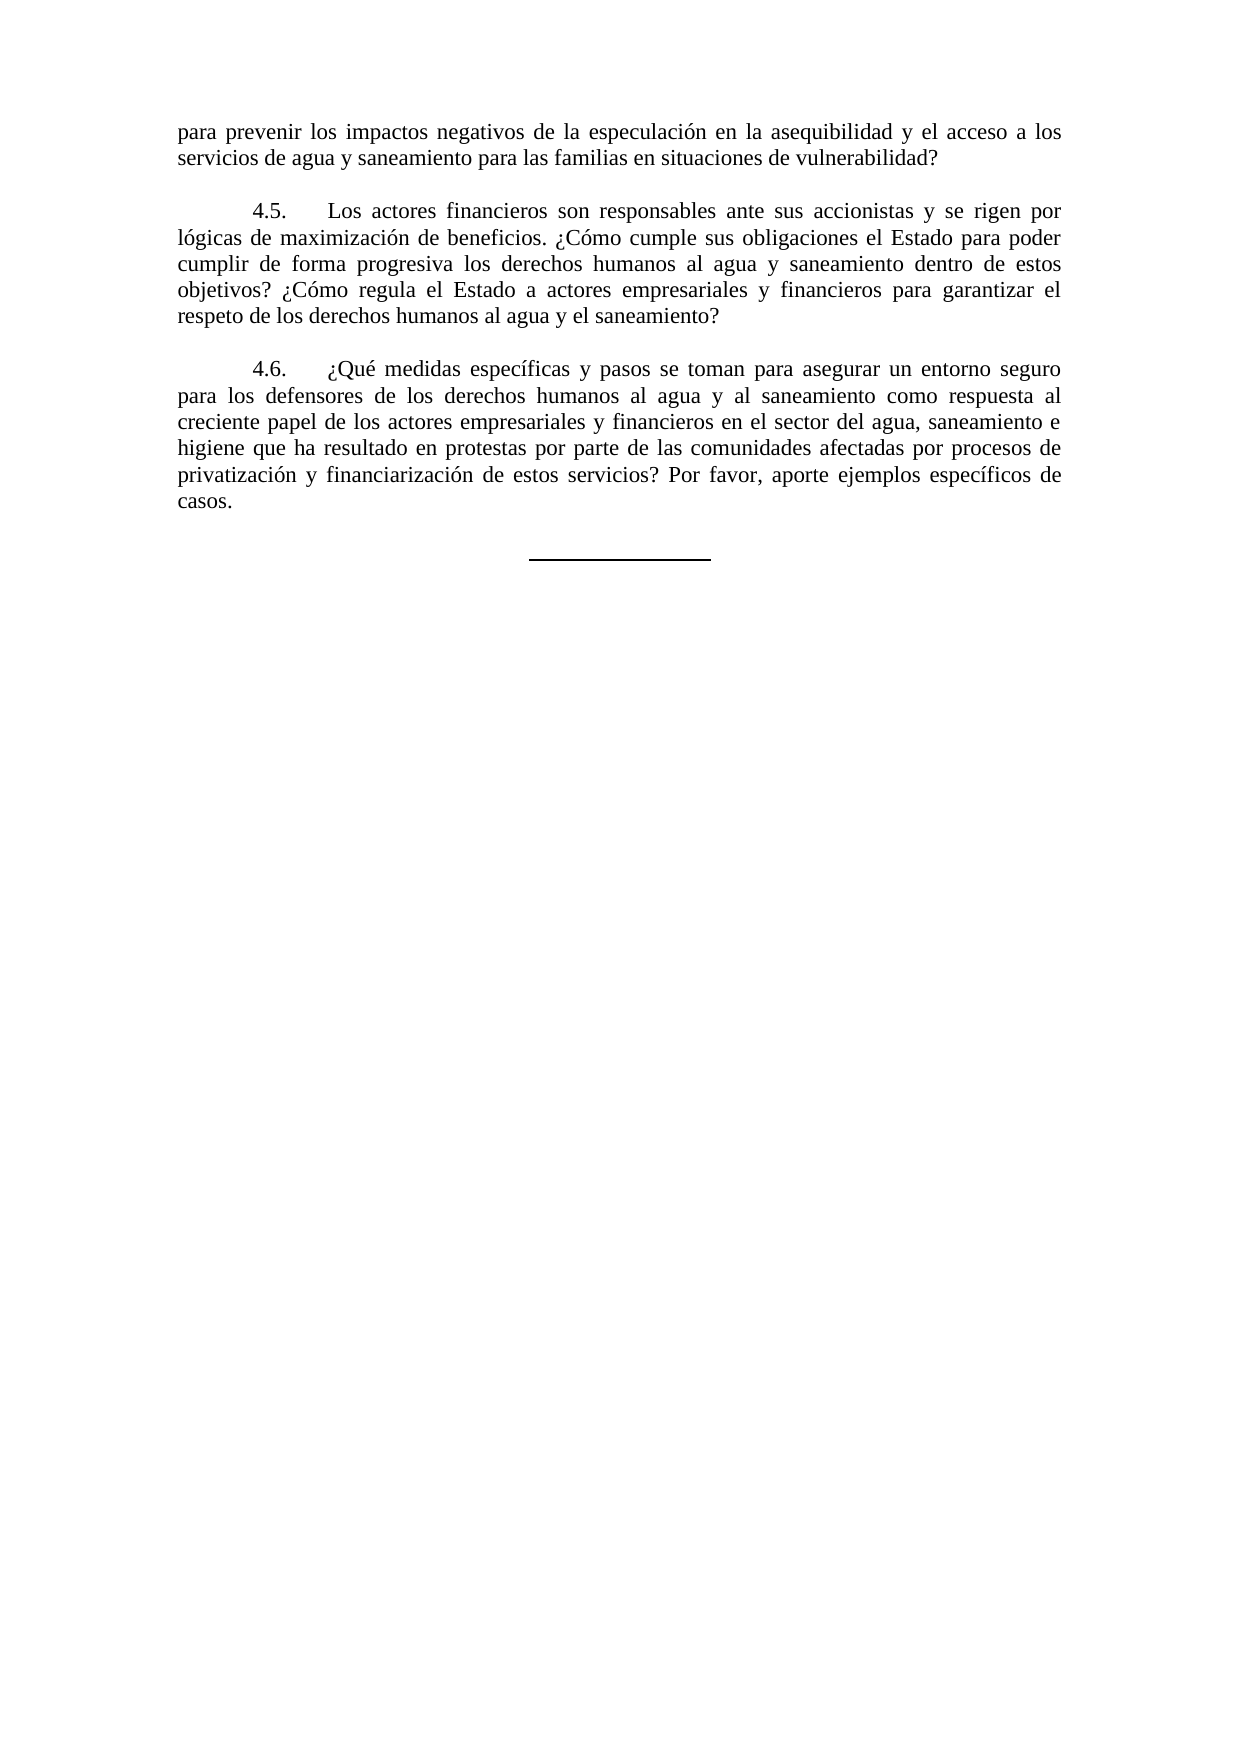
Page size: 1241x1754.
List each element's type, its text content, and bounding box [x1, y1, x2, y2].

text 4.6. ¿Qué medidas específicas y pasos se toman para asegurar un entorno seguro para los defensores de los derechos humanos al agua y al saneamiento como respuesta al creciente papel de los actores empresariales y financieros en el sector del agua, saneamiento e higiene que ha resultado en protestas por parte de las comunidades afectadas por procesos de privatización y financiarización de estos servicios? Por favor, aporte ejemplos específicos de casos. [177, 355, 1063, 513]
text 4.5. Los actores financieros son responsables ante sus accionistas y se rigen por lógicas de maximización de beneficios. ¿Cómo cumple sus obligaciones el Estado para poder cumplir de forma progresiva los derechos humanos al agua y saneamiento dentro de estos objetivos? ¿Cómo regula el Estado a actores empresariales y financieros para garantizar el respeto de los derechos humanos al agua y el saneamiento? [177, 197, 1063, 329]
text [177, 118, 1063, 171]
